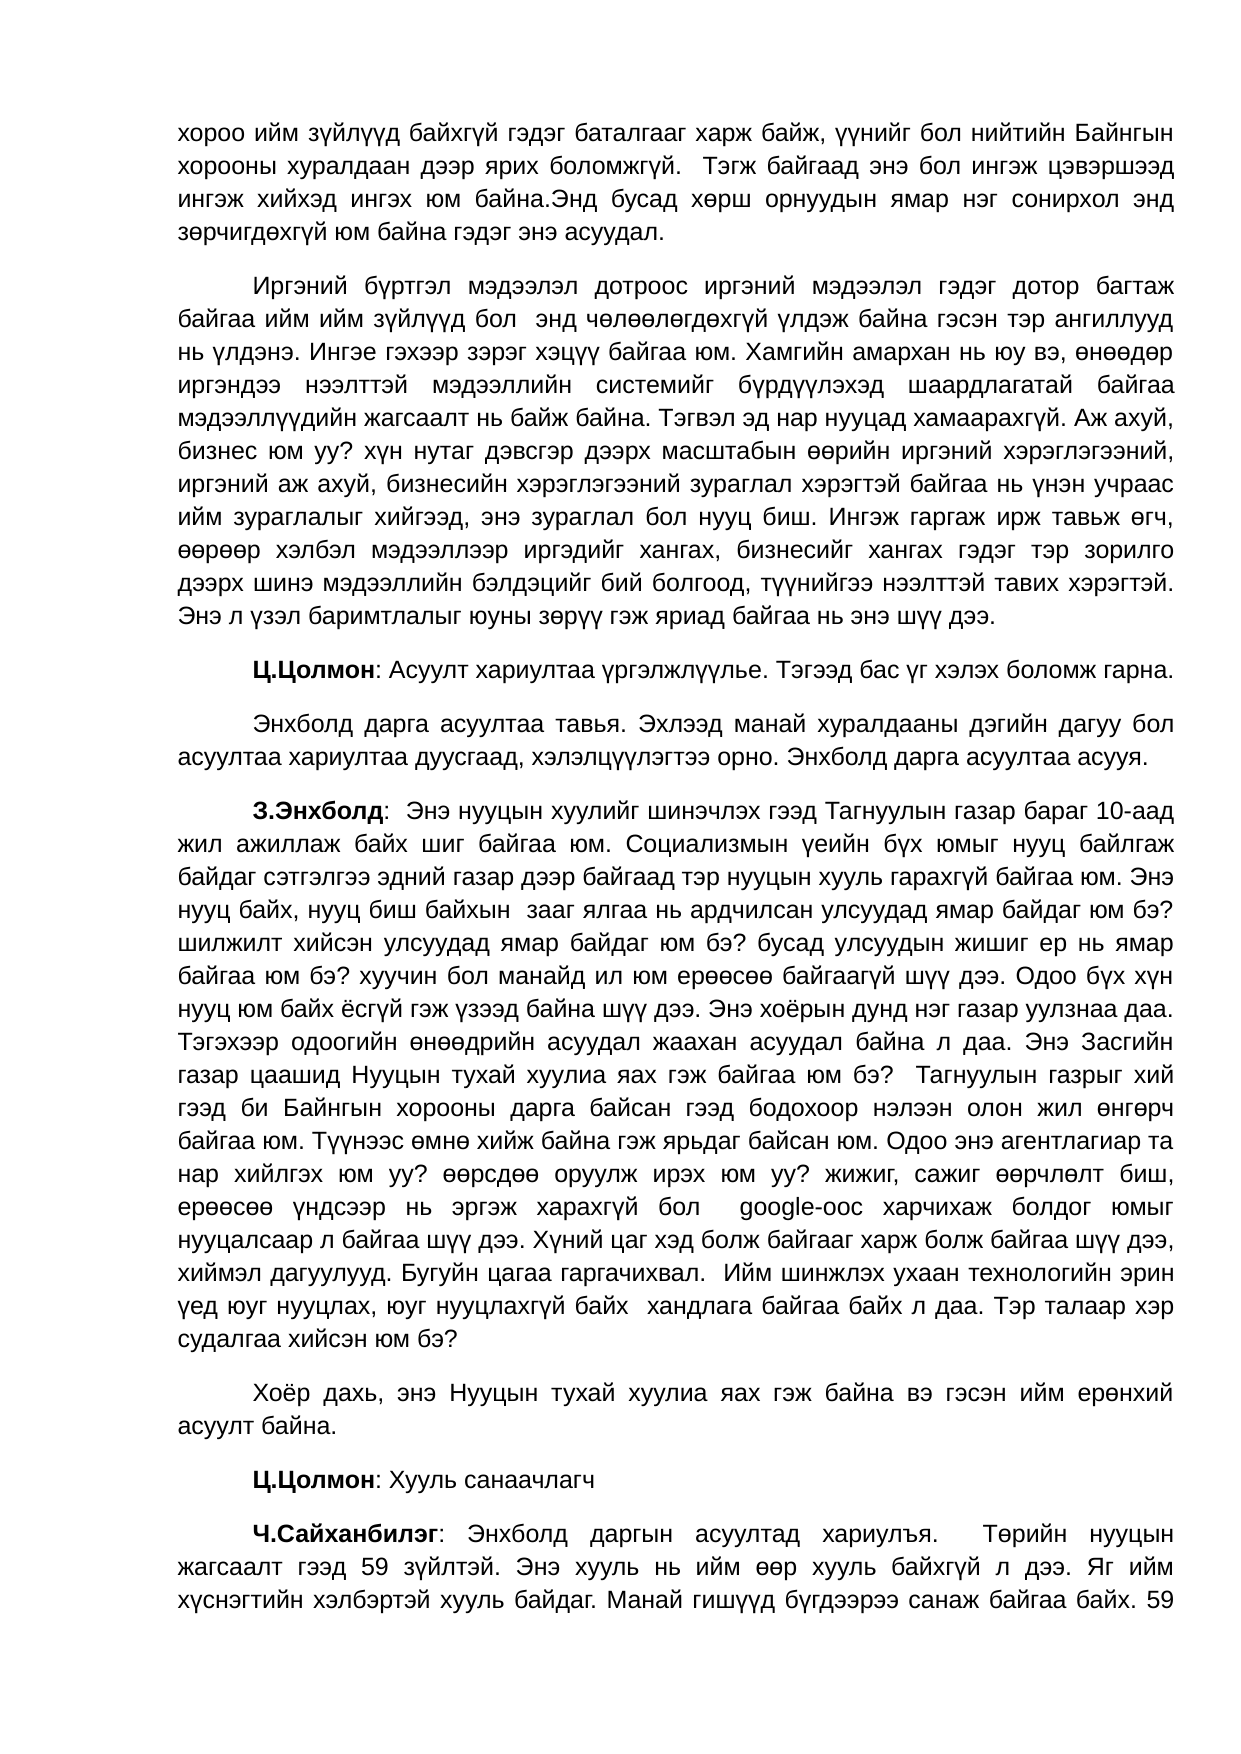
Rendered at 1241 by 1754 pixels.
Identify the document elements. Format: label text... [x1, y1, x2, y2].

text Хоёр дахь, энэ Нууцын тухай хуулиа яах гэж байна вэ гэсэн ийм ерөнхий асуулт байна. [177, 1378, 1175, 1440]
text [177, 1519, 1175, 1613]
text З.Энхболд: Энэ нууцын хуулийг шинэчлэх гээд Тагнуулын газар бараг 10-аад жил ажиллаж байх шиг байгаа юм. Социализмын үеийн бүх юмыг нууц байлгаж байдаг сэтгэлгээ эдний газар дээр байгаад тэр нууцын хууль гарахгүй байгаа юм. Энэ нууц байх, нууц биш байхын зааг ялгаа нь ардчилсан улсуудад ямар байдаг юм бэ? шилжилт хийсэн улсуудад ямар байдаг юм бэ? бусад улсуудын жишиг ер нь ямар байгаа юм бэ? хуучин бол манайд ил юм ерөөсөө байгаагүй шүү дээ. Одоо бүх хүн нууц юм байх ёсгүй гэж үзээд байна шүү дээ. Энэ хоёрын дунд нэг газар уулзнаа даа. Тэгэхээр одоогийн өнөөдрийн асуудал жаахан асуудал байна л даа. Энэ Засгийн газар цаашид Нууцын тухай хуулиа яах гэж байгаа юм бэ? Тагнуулын газрыг хий гээд би Байнгын хорооны дарга байсан гээд бодохоор нэлээн олон жил өнгөрч байгаа юм. Түүнээс өмнө хийж байна гэж ярьдаг байсан юм. Одоо энэ агентлагиар та нар хийлгэх юм уу? өөрсдөө оруулж ирэх юм уу? жижиг, сажиг өөрчлөлт биш, ерөөсөө үндсээр нь эргэж харахгүй бол google-оос харчихаж болдог юмыг нууцалсаар л байгаа шүү дээ. Хүний цаг хэд болж байгааг харж болж байгаа шүү дээ, хиймэл дагуулууд. Бугуйн цагаа гаргачихвал. Ийм шинжлэх ухаан технологийн эрин үед юуг нууцлах, юуг нууцлахгүй байх хандлага байгаа байх л даа. Тэр талаар хэр судалгаа хийсэн юм бэ? [177, 796, 1175, 1353]
text Ц.Цолмон: Хууль санаачлагч [177, 1465, 1175, 1494]
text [177, 118, 1175, 246]
text Иргэний бүртгэл мэдээлэл дотроос иргэний мэдээлэл гэдэг дотор багтаж байгаа ийм ийм зүйлүүд бол энд чөлөөлөгдөхгүй үлдэж байна гэсэн тэр ангиллууд нь үлдэнэ. Ингэе гэхээр зэрэг хэцүү байгаа юм. Хамгийн амархан нь юу вэ, өнөөдөр иргэндээ нээлттэй мэдээллийн системийг бүрдүүлэхэд шаардлагатай байгаа мэдээллүүдийн жагсаалт нь байж байна. Тэгвэл эд нар нууцад хамаарахгүй. Аж ахуй, бизнес юм уу? хүн нутаг дэвсгэр дээрх масштабын өөрийн иргэний хэрэглэгээний, иргэний аж ахуй, бизнесийн хэрэглэгээний зураглал хэрэгтэй байгаа нь үнэн учраас ийм зураглалыг хийгээд, энэ зураглал бол нууц биш. Ингэж гаргаж ирж тавьж өгч, өөрөөр хэлбэл мэдээллээр иргэдийг хангах, бизнесийг хангах гэдэг тэр зорилго дээрх шинэ мэдээллийн бэлдэцийг бий болгоод, түүнийгээ нээлттэй тавих хэрэгтэй. Энэ л үзэл баримтлалыг юуны зөрүү гэж яриад байгаа нь энэ шүү дээ. [177, 271, 1175, 630]
text Ц.Цолмон: Асуулт хариултаа үргэлжлүүлье. Тэгээд бас үг хэлэх боломж гарна. [177, 655, 1175, 684]
text Энхболд дарга асуултаа тавья. Эхлээд манай хуралдааны дэгийн дагуу бол асуултаа хариултаа дуусгаад, хэлэлцүүлэгтээ орно. Энхболд дарга асуултаа асууя. [177, 709, 1175, 771]
